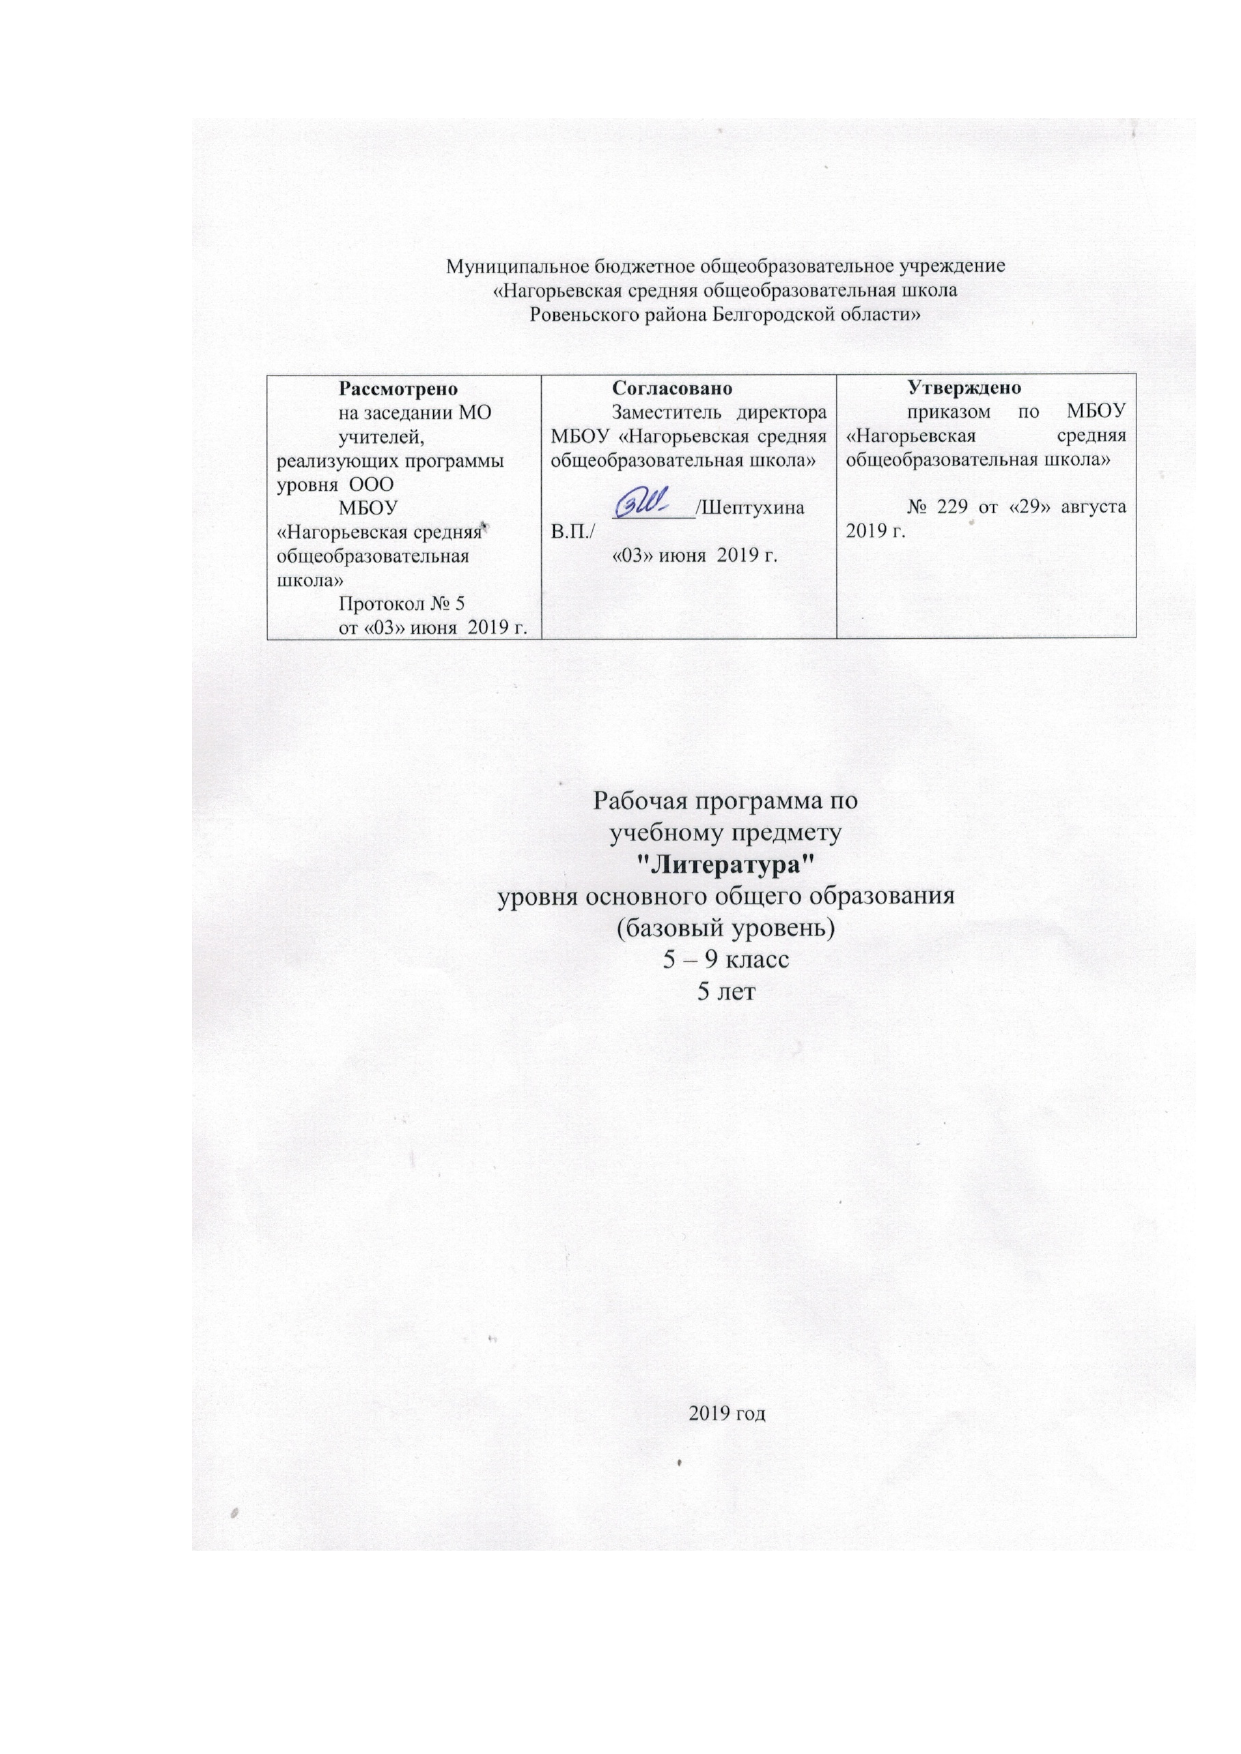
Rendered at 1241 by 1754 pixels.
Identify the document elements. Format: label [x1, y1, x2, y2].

picture [192, 118, 1197, 1551]
